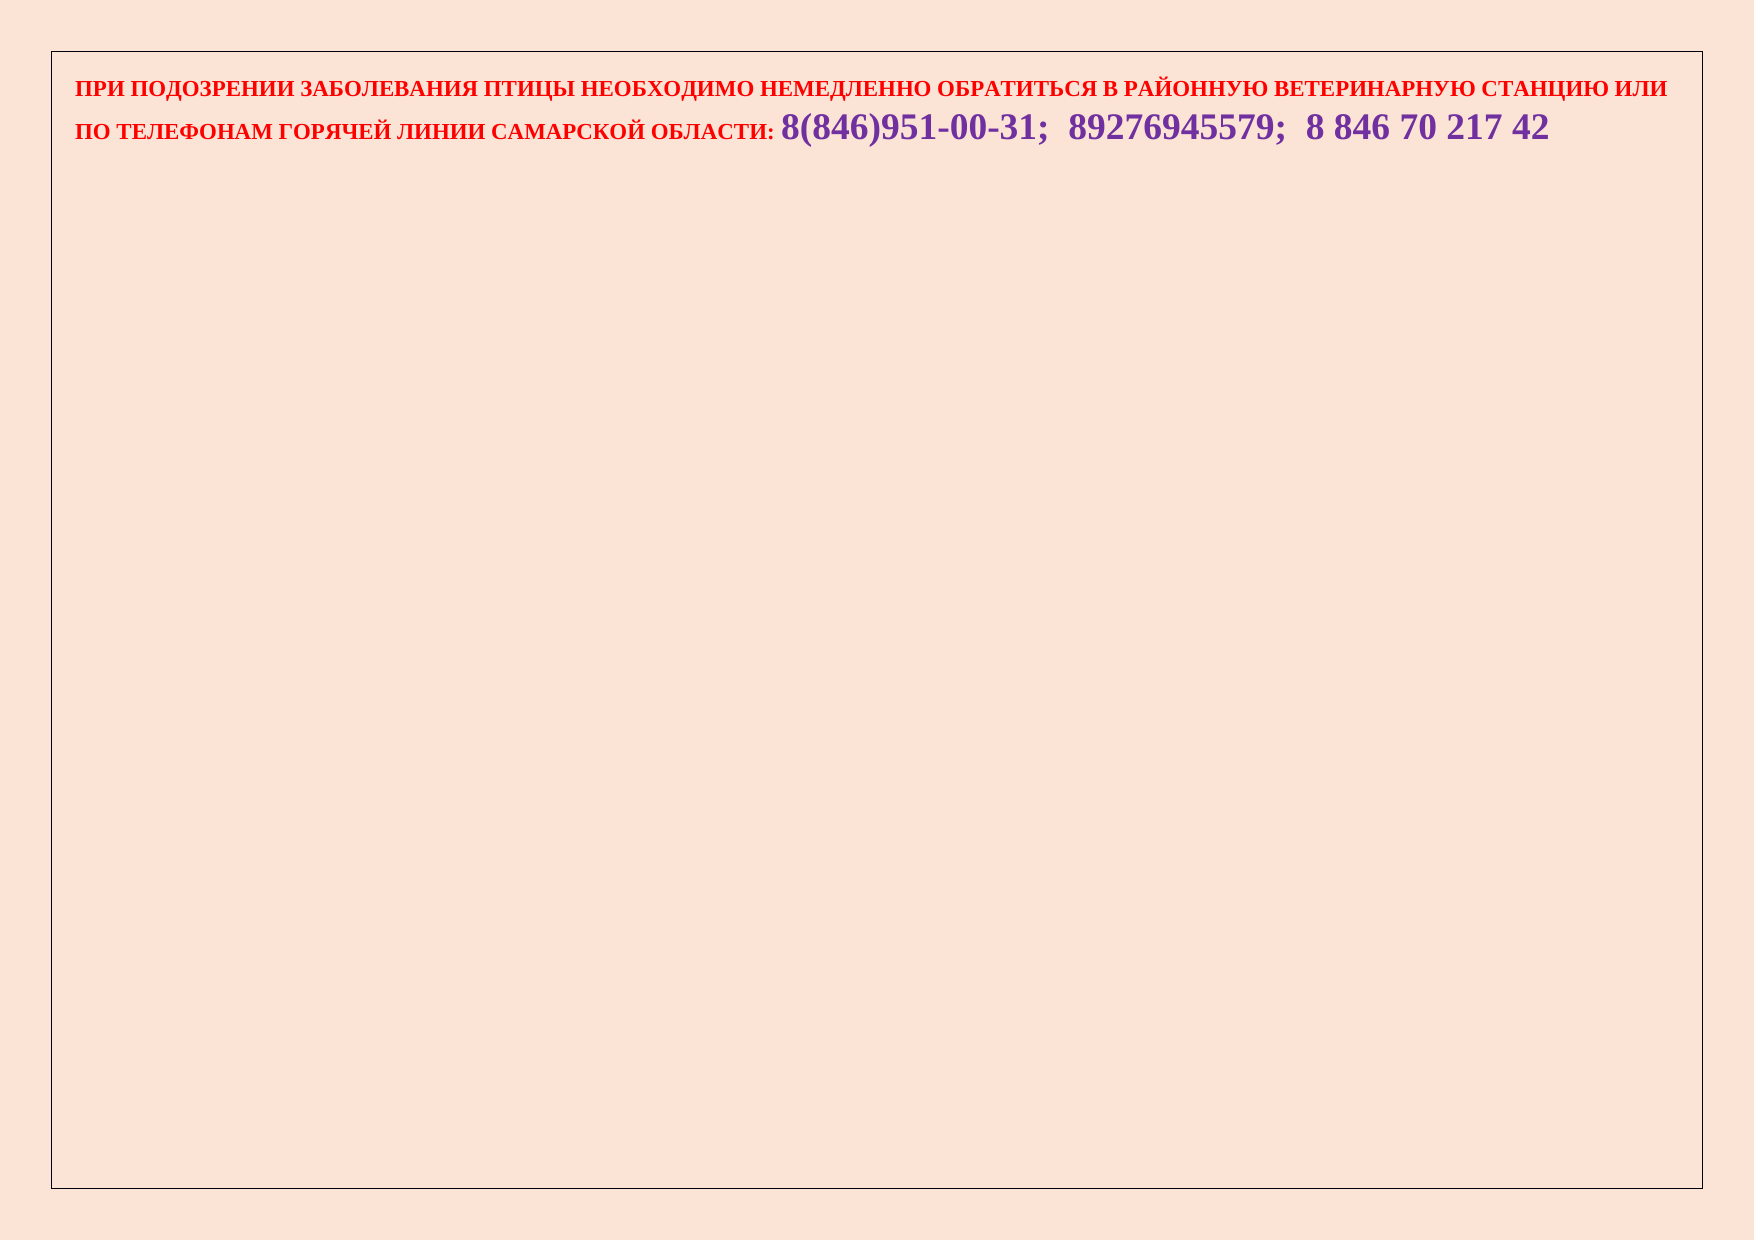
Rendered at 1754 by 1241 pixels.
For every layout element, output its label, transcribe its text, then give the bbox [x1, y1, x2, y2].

text ПРИ ПОДОЗРЕНИИ ЗАБОЛЕВАНИЯ ПТИЦЫ НЕОБХОДИМО НЕМЕДЛЕННО ОБРАТИТЬСЯ В РАЙОННУЮ ВЕТЕРИНАРНУЮ СТАНЦИЮ ИЛИ ПО ТЕЛЕФОНАМ ГОРЯЧЕЙ ЛИНИИ САМАРСКОЙ ОБЛАСТИ: 8(846)951-00-31; 89276945579; 8 846 70 217 42 [75, 75, 1679, 148]
